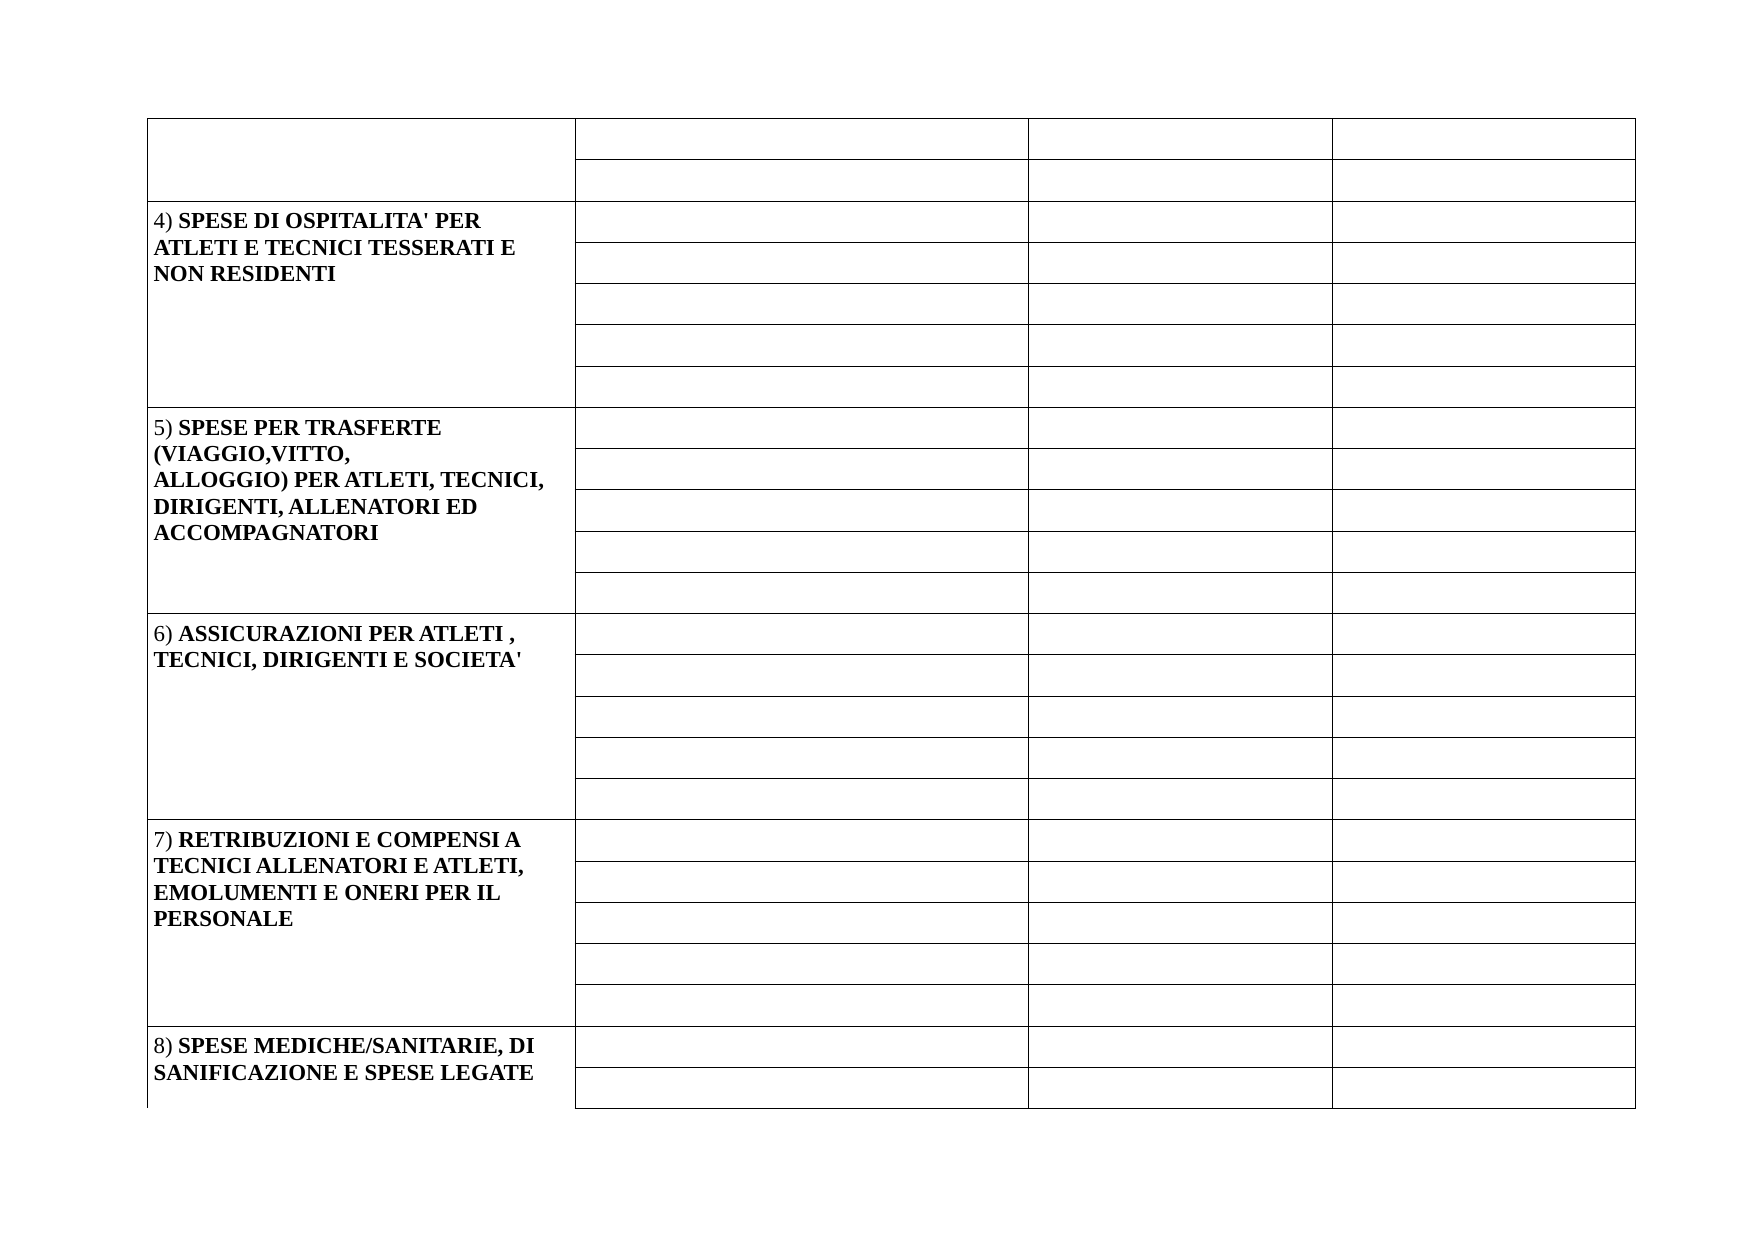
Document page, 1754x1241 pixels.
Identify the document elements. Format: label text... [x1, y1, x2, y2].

table_cell [1333, 820, 1635, 861]
table_cell [576, 243, 1028, 283]
table_cell 5) SPESE PER TRASFERTE (VIAGGIO,VITTO, ALLOGGIO) PER ATLETI, TECNICI, DIRIGENTI, ALLENATORI ED ACCOMPAGNATORI [148, 408, 575, 613]
table_cell [576, 614, 1028, 654]
table_cell [1029, 284, 1332, 324]
table_cell [1029, 1068, 1332, 1108]
table_cell [1029, 243, 1332, 283]
table_cell [1029, 532, 1332, 572]
table_cell [1333, 532, 1635, 572]
table_cell [1333, 614, 1635, 654]
table_cell [1333, 985, 1635, 1026]
table_cell [1029, 408, 1332, 448]
table_cell [1029, 573, 1332, 613]
table_cell [576, 119, 1028, 159]
table_cell [576, 284, 1028, 324]
table_cell [1333, 160, 1635, 201]
table_cell [576, 985, 1028, 1026]
table_cell [1029, 655, 1332, 696]
table_cell [576, 490, 1028, 531]
table_cell [1333, 367, 1635, 407]
table_cell [1029, 862, 1332, 902]
table_cell [576, 160, 1028, 201]
table_cell [1333, 325, 1635, 366]
table_cell [576, 655, 1028, 696]
table_cell [1333, 779, 1635, 819]
table_cell [1029, 697, 1332, 737]
table_cell [1333, 697, 1635, 737]
table_cell [1333, 1027, 1635, 1067]
table_cell [1333, 119, 1635, 159]
table_cell [576, 1068, 1028, 1108]
table_cell [576, 697, 1028, 737]
table_cell [576, 408, 1028, 448]
table_cell [1029, 490, 1332, 531]
table_cell [1029, 1027, 1332, 1067]
table_cell [1333, 284, 1635, 324]
table_cell [1333, 202, 1635, 242]
table_cell [1333, 655, 1635, 696]
table_cell [1029, 944, 1332, 984]
table_cell [576, 903, 1028, 943]
table_cell [576, 738, 1028, 778]
table_cell [1333, 1068, 1635, 1108]
table_cell [1029, 202, 1332, 242]
table_cell 6) ASSICURAZIONI PER ATLETI , TECNICI, DIRIGENTI E SOCIETA' [148, 614, 575, 819]
table_cell [576, 944, 1028, 984]
table_cell [576, 202, 1028, 242]
table_cell [576, 325, 1028, 366]
table_cell [576, 820, 1028, 861]
table_cell [576, 449, 1028, 489]
table_cell [1029, 738, 1332, 778]
table_cell [576, 532, 1028, 572]
table_cell [1029, 614, 1332, 654]
table_cell [1029, 367, 1332, 407]
table_cell [1333, 490, 1635, 531]
table_cell [1029, 820, 1332, 861]
table_cell [1333, 449, 1635, 489]
table_cell [1029, 779, 1332, 819]
table_cell [1029, 449, 1332, 489]
table_cell 4) SPESE DI OSPITALITA' PER ATLETI E TECNICI TESSERATI E NON RESIDENTI [148, 202, 575, 407]
table_cell [1333, 408, 1635, 448]
table_cell [1029, 119, 1332, 159]
table_cell [1029, 160, 1332, 201]
table_cell [576, 862, 1028, 902]
table_cell [1333, 738, 1635, 778]
table_cell [1333, 243, 1635, 283]
table_cell 7) RETRIBUZIONI E COMPENSI A TECNICI ALLENATORI E ATLETI, EMOLUMENTI E ONERI PER IL PERSONALE [148, 820, 575, 1026]
table_cell [1029, 985, 1332, 1026]
table_cell [576, 779, 1028, 819]
table_cell [1333, 862, 1635, 902]
table_cell [1333, 573, 1635, 613]
table_cell [1333, 903, 1635, 943]
table_cell [1029, 903, 1332, 943]
table_cell [1333, 944, 1635, 984]
table_cell [576, 1027, 1028, 1067]
table_cell 8) SPESE MEDICHE/SANITARIE, DI SANIFICAZIONE E SPESE LEGATE ALLE DIRETTIVE ANTICOVID19 [148, 1027, 575, 1108]
table_cell [576, 573, 1028, 613]
table_cell [576, 367, 1028, 407]
table_cell [1029, 325, 1332, 366]
